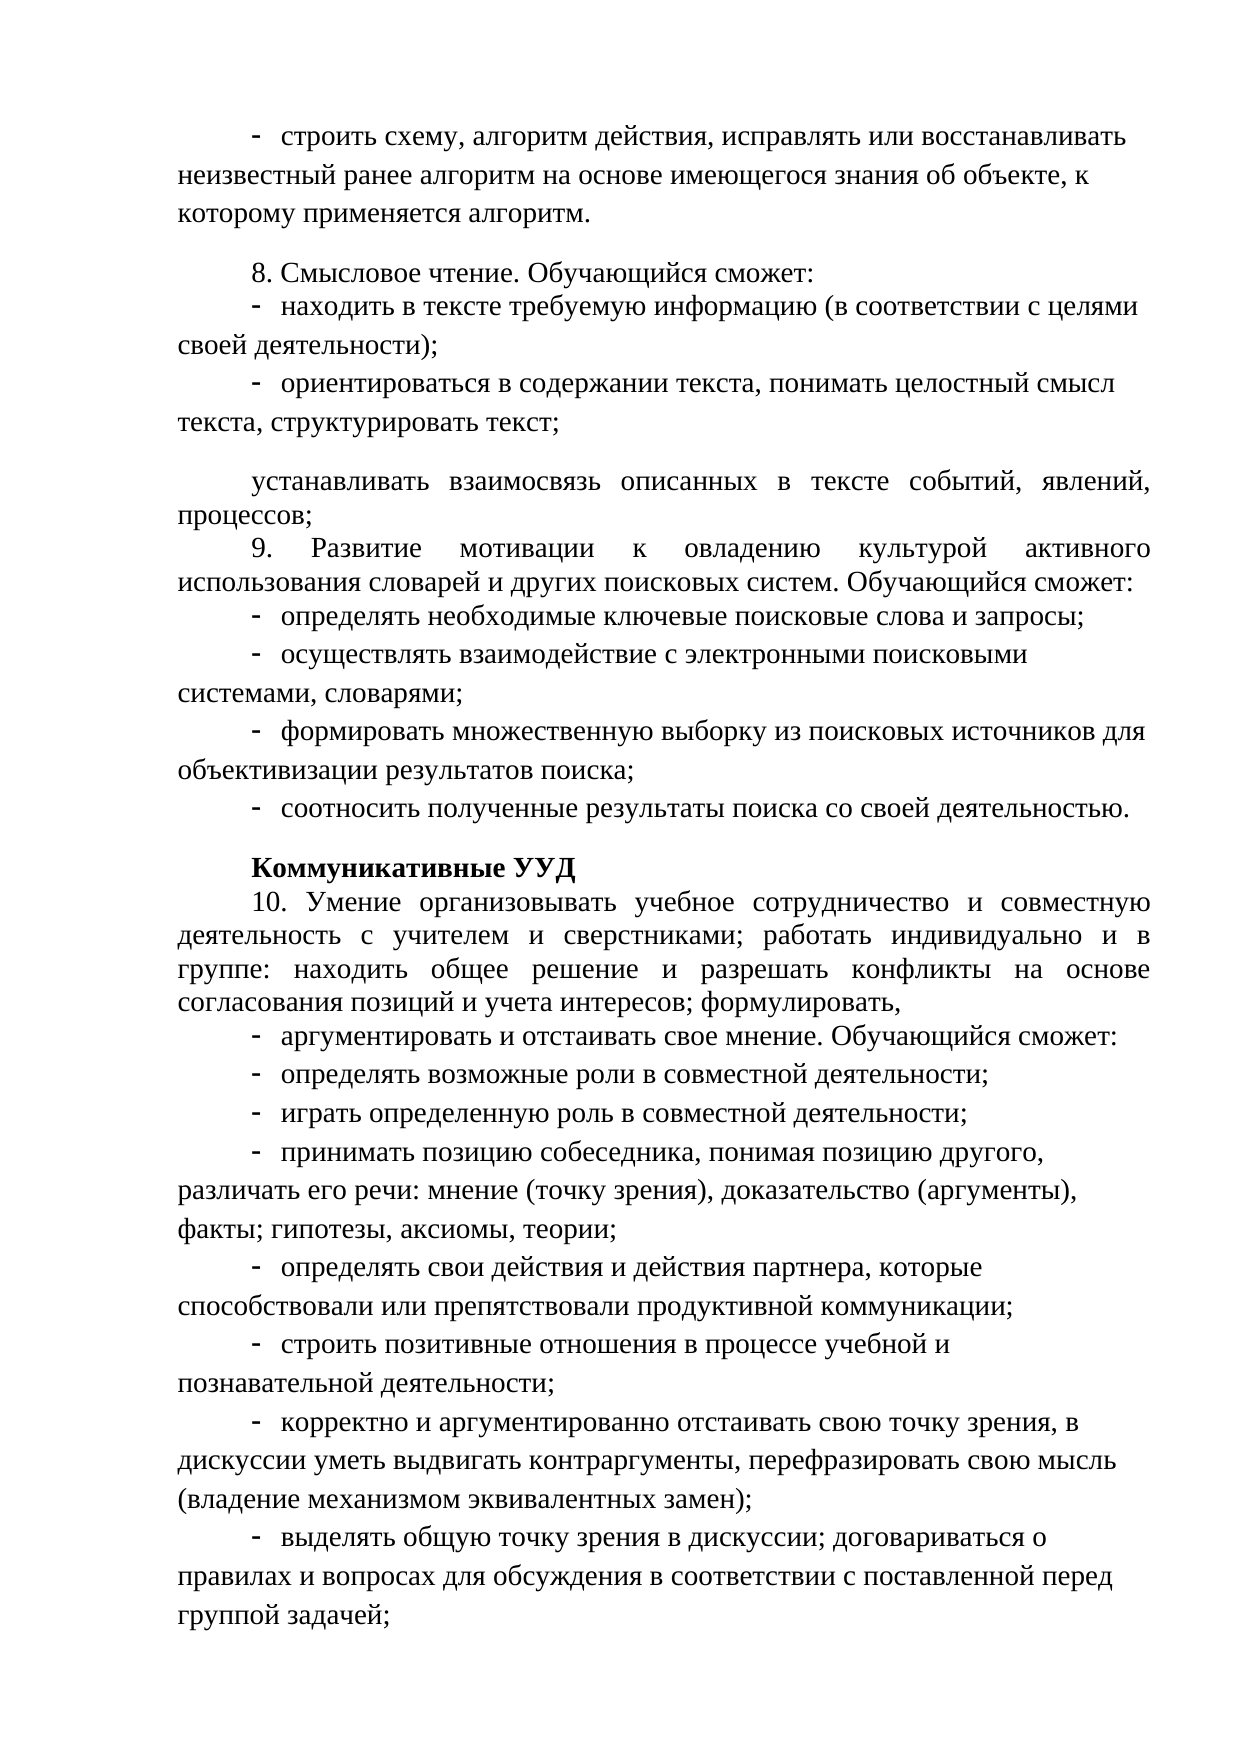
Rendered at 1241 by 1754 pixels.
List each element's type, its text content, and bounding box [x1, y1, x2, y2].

list осуществлять взаимодействие с электронными поисковыми системами, словарями; [177, 636, 1152, 708]
text 8. Смысловое чтение. Обучающийся сможет: [177, 255, 1152, 288]
list определять свои действия и действия партнера, которые способствовали или препятствовали продуктивной коммуникации; [177, 1249, 1152, 1322]
list строить схему, алгоритм действия, исправлять или восстанавливать неизвестный ранее алгоритм на основе имеющегося знания об объекте, к которому применяется алгоритм. [177, 118, 1152, 229]
list определять возможные роли в совместной деятельности; [177, 1056, 1152, 1090]
list принимать позицию собеседника, понимая позицию другого, различать его речи: мнение (точку зрения), доказательство (аргументы), факты; гипотезы, аксиомы, теории; [177, 1134, 1152, 1244]
list играть определенную роль в совместной деятельности; [177, 1095, 1152, 1129]
list выделять общую точку зрения в дискуссии; договариваться о правилах и вопросах для обсуждения в соответствии с поставленной перед группой задачей; [177, 1519, 1152, 1630]
text устанавливать взаимосвязь описанных в тексте событий, явлений, процессов; [177, 463, 1152, 531]
list находить в тексте требуемую информацию (в соответствии с целями своей деятельности); [177, 288, 1152, 360]
list строить позитивные отношения в процессе учебной и познавательной деятельности; [177, 1327, 1152, 1399]
text 10. Умение организовывать учебное сотрудничество и совместную деятельность с учителем и сверстниками; работать индивидуально и в группе: находить общее решение и разрешать конфликты на основе согласования позиций и учета интересов; формулировать, [177, 884, 1152, 1018]
text 9. Развитие мотивации к овладению культурой активного использования словарей и других поисковых систем. Обучающийся сможет: [177, 531, 1152, 598]
list корректно и аргументированно отстаивать свою точку зрения, в дискуссии уметь выдвигать контраргументы, перефразировать свою мысль (владение механизмом эквивалентных замен); [177, 1404, 1152, 1514]
list формировать множественную выборку из поисковых источников для объективизации результатов поиска; [177, 713, 1152, 786]
list определять необходимые ключевые поисковые слова и запросы; [177, 598, 1152, 631]
list соотносить полученные результаты поиска со своей деятельностью. [177, 791, 1152, 824]
text Коммуникативные УУД [177, 850, 1152, 884]
list ориентироваться в содержании текста, понимать целостный смысл текста, структурировать текст; [177, 365, 1152, 438]
list аргументировать и отстаивать свое мнение. Обучающийся сможет: [177, 1018, 1152, 1051]
